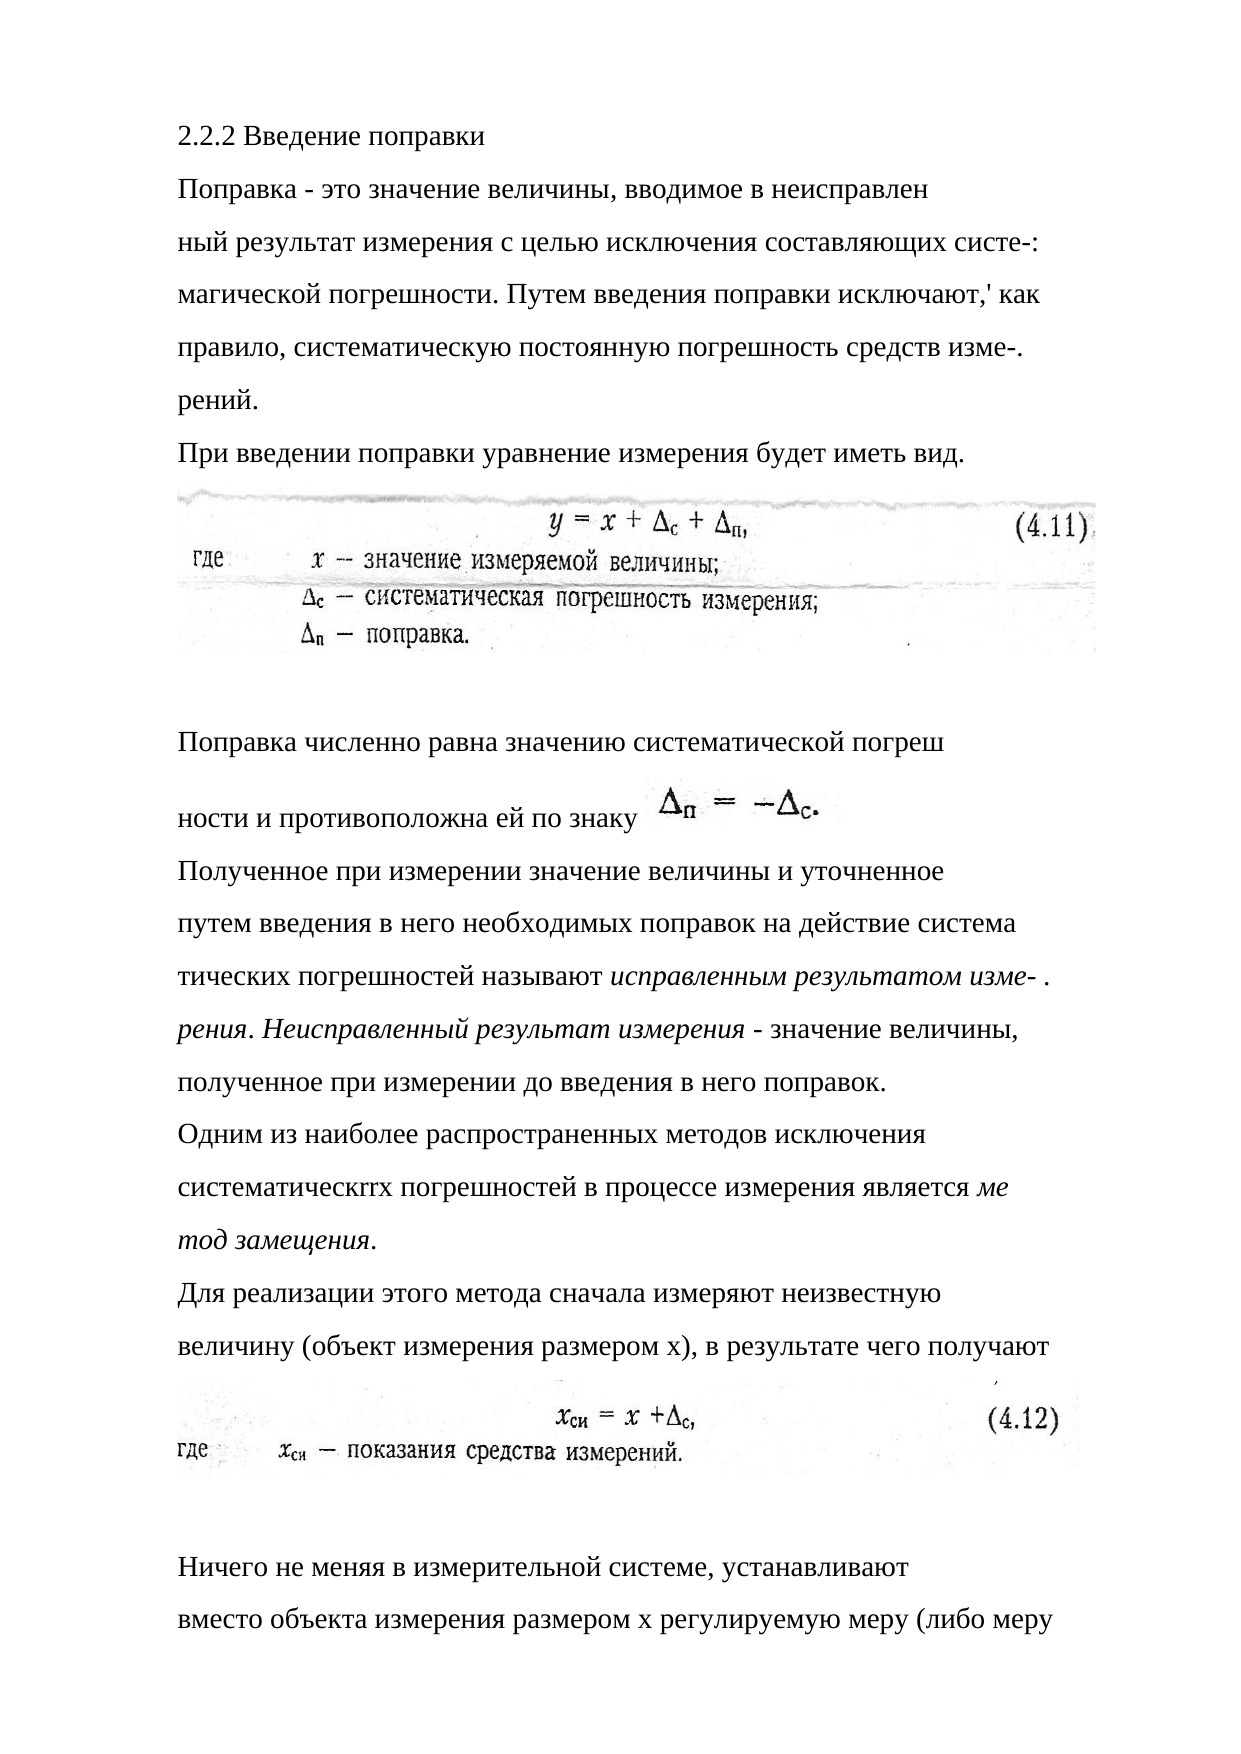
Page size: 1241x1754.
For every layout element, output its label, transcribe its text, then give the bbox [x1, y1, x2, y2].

picture [177, 487, 1096, 653]
text Полученное при измерении значение величины и уточненное [177, 853, 1152, 886]
text ный результат измерения с целью исключения составляющих систе-: [177, 224, 1152, 257]
picture [645, 777, 842, 827]
text Поправка численно равна значению систематической погреш­ [177, 724, 1152, 758]
text систематическrrx погрешностей в процессе измерения является ме­ [177, 1169, 1152, 1203]
text вместо объекта измерения размером х регулируемую меру (либо меру [177, 1602, 1152, 1635]
picture [177, 1380, 1080, 1477]
text 2.2.2 Введение поправки [177, 118, 1152, 152]
text Одним из наиболее распространенных методов исключения [177, 1117, 1152, 1150]
text полученное при измерении до введения в него поправок. [177, 1064, 1152, 1097]
text рений. [177, 382, 1152, 416]
text рения. Неисправленный результат измерения - значение величины, [177, 1011, 1152, 1044]
text Ничего не меняя в измерительной системе, устанавливают [177, 1549, 1152, 1582]
text магической погрешности. Путем введения поправки исключают,' как [177, 277, 1152, 310]
text ности и противоположна ей по знаку [177, 777, 1152, 833]
text тод замещения. [177, 1222, 1152, 1256]
text При введении поправки уравнение измерения будет иметь вид. [177, 435, 1152, 468]
text тических погрешностей называют исправленным результатом изме- . [177, 958, 1152, 992]
text правило, систематическую постоянную погрешность средств изме-. [177, 329, 1152, 363]
text путем введения в него необходимых поправок на действие система­ [177, 905, 1152, 939]
text величину (объект измерения размером х), в результате чего получают [177, 1328, 1152, 1361]
text Для реализации этого метода сначала измеряют неизвестную [177, 1275, 1152, 1309]
text Поправка - это значение величины, вводимое в неисправлен­ [177, 171, 1152, 204]
